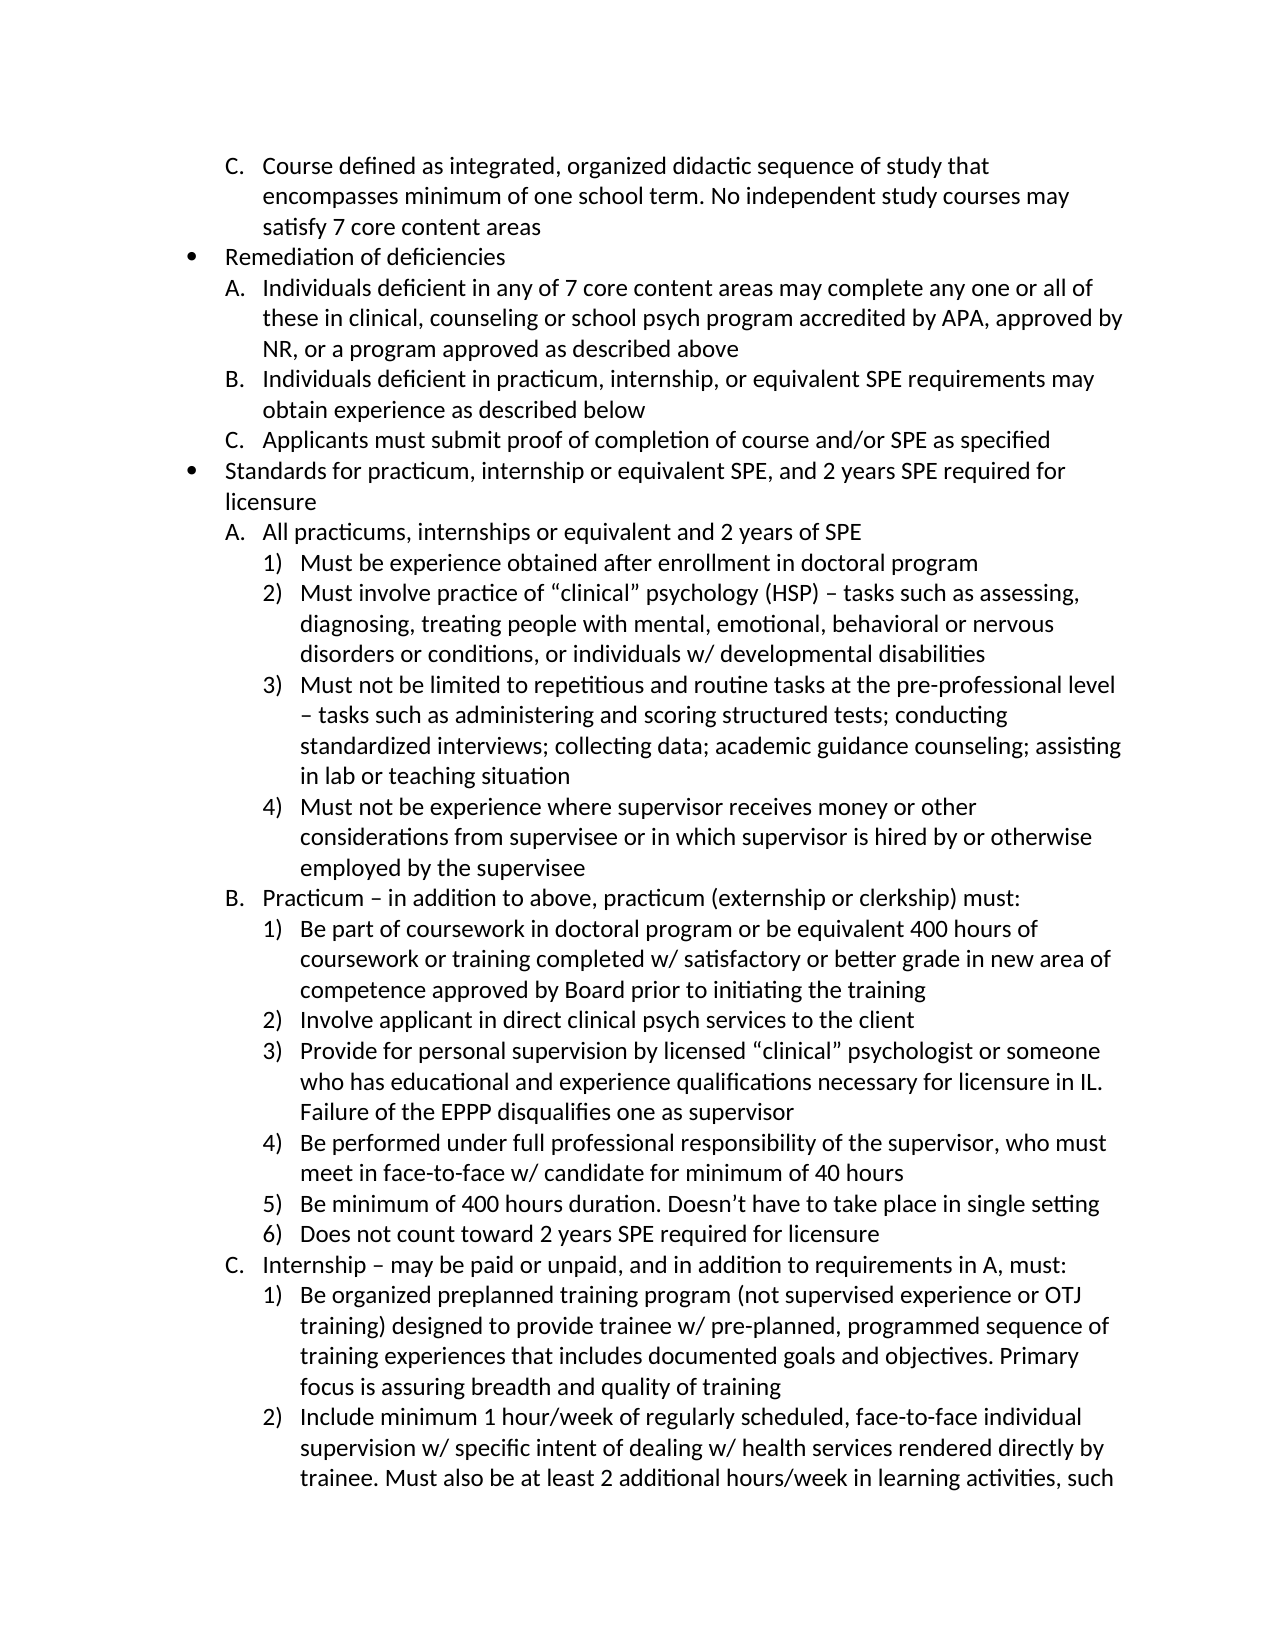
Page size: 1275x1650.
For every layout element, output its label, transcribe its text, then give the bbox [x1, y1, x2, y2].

list Standards for practicum, internship or equivalent SPE, and 2 years SPE required for licensure [187, 455, 1125, 516]
list Be part of coursework in doctoral program or be equivalent 400 hours of coursework or training completed w/ satisfactory or better grade in new area of competence approved by Board prior to initiating the training [262, 913, 1125, 1004]
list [262, 1401, 1125, 1493]
list Individuals deficient in practicum, internship, or equivalent SPE requirements may obtain experience as described below [225, 364, 1125, 425]
list Course defined as integrated, organized didactic sequence of study that encompasses minimum of one school term. No independent study courses may satisfy 7 core content areas [225, 150, 1125, 242]
list All practicums, internships or equivalent and 2 years of SPE [225, 516, 1125, 547]
list Must not be limited to repetitious and routine tasks at the pre-professional level – tasks such as administering and scoring structured tests; conducting standardized interviews; collecting data; academic guidance counseling; assisting in lab or teaching situation [262, 669, 1125, 791]
list Individuals deficient in any of 7 core content areas may complete any one or all of these in clinical, counseling or school psych program accredited by APA, approved by NR, or a program approved as described above [225, 272, 1125, 364]
list Must not be experience where supervisor receives money or other considerations from supervisee or in which supervisor is hired by or otherwise employed by the supervisee [262, 791, 1125, 882]
list Be minimum of 400 hours duration. Doesn’t have to take place in single setting [262, 1188, 1125, 1218]
list Provide for personal supervision by licensed “clinical” psychologist or someone who has educational and experience qualifications necessary for licensure in IL. Failure of the EPPP disqualifies one as supervisor [262, 1035, 1125, 1127]
list Practicum – in addition to above, practicum (externship or clerkship) must: [225, 882, 1125, 913]
list Does not count toward 2 years SPE required for licensure [262, 1218, 1125, 1249]
list Internship – may be paid or unpaid, and in addition to requirements in A, must: [225, 1249, 1125, 1279]
list Remediation of deficiencies [187, 242, 1125, 272]
list Must be experience obtained after enrollment in doctoral program [262, 547, 1125, 577]
list Be performed under full professional responsibility of the supervisor, who must meet in face-to-face w/ candidate for minimum of 40 hours [262, 1127, 1125, 1188]
list Be organized preplanned training program (not supervised experience or OTJ training) designed to provide trainee w/ pre-planned, programmed sequence of training experiences that includes documented goals and objectives. Primary focus is assuring breadth and quality of training [262, 1279, 1125, 1401]
list Must involve practice of “clinical” psychology (HSP) – tasks such as assessing, diagnosing, treating people with mental, emotional, behavioral or nervous disorders or conditions, or individuals w/ developmental disabilities [262, 577, 1125, 669]
list Involve applicant in direct clinical psych services to the client [262, 1004, 1125, 1035]
list Applicants must submit proof of completion of course and/or SPE as specified [225, 425, 1125, 455]
